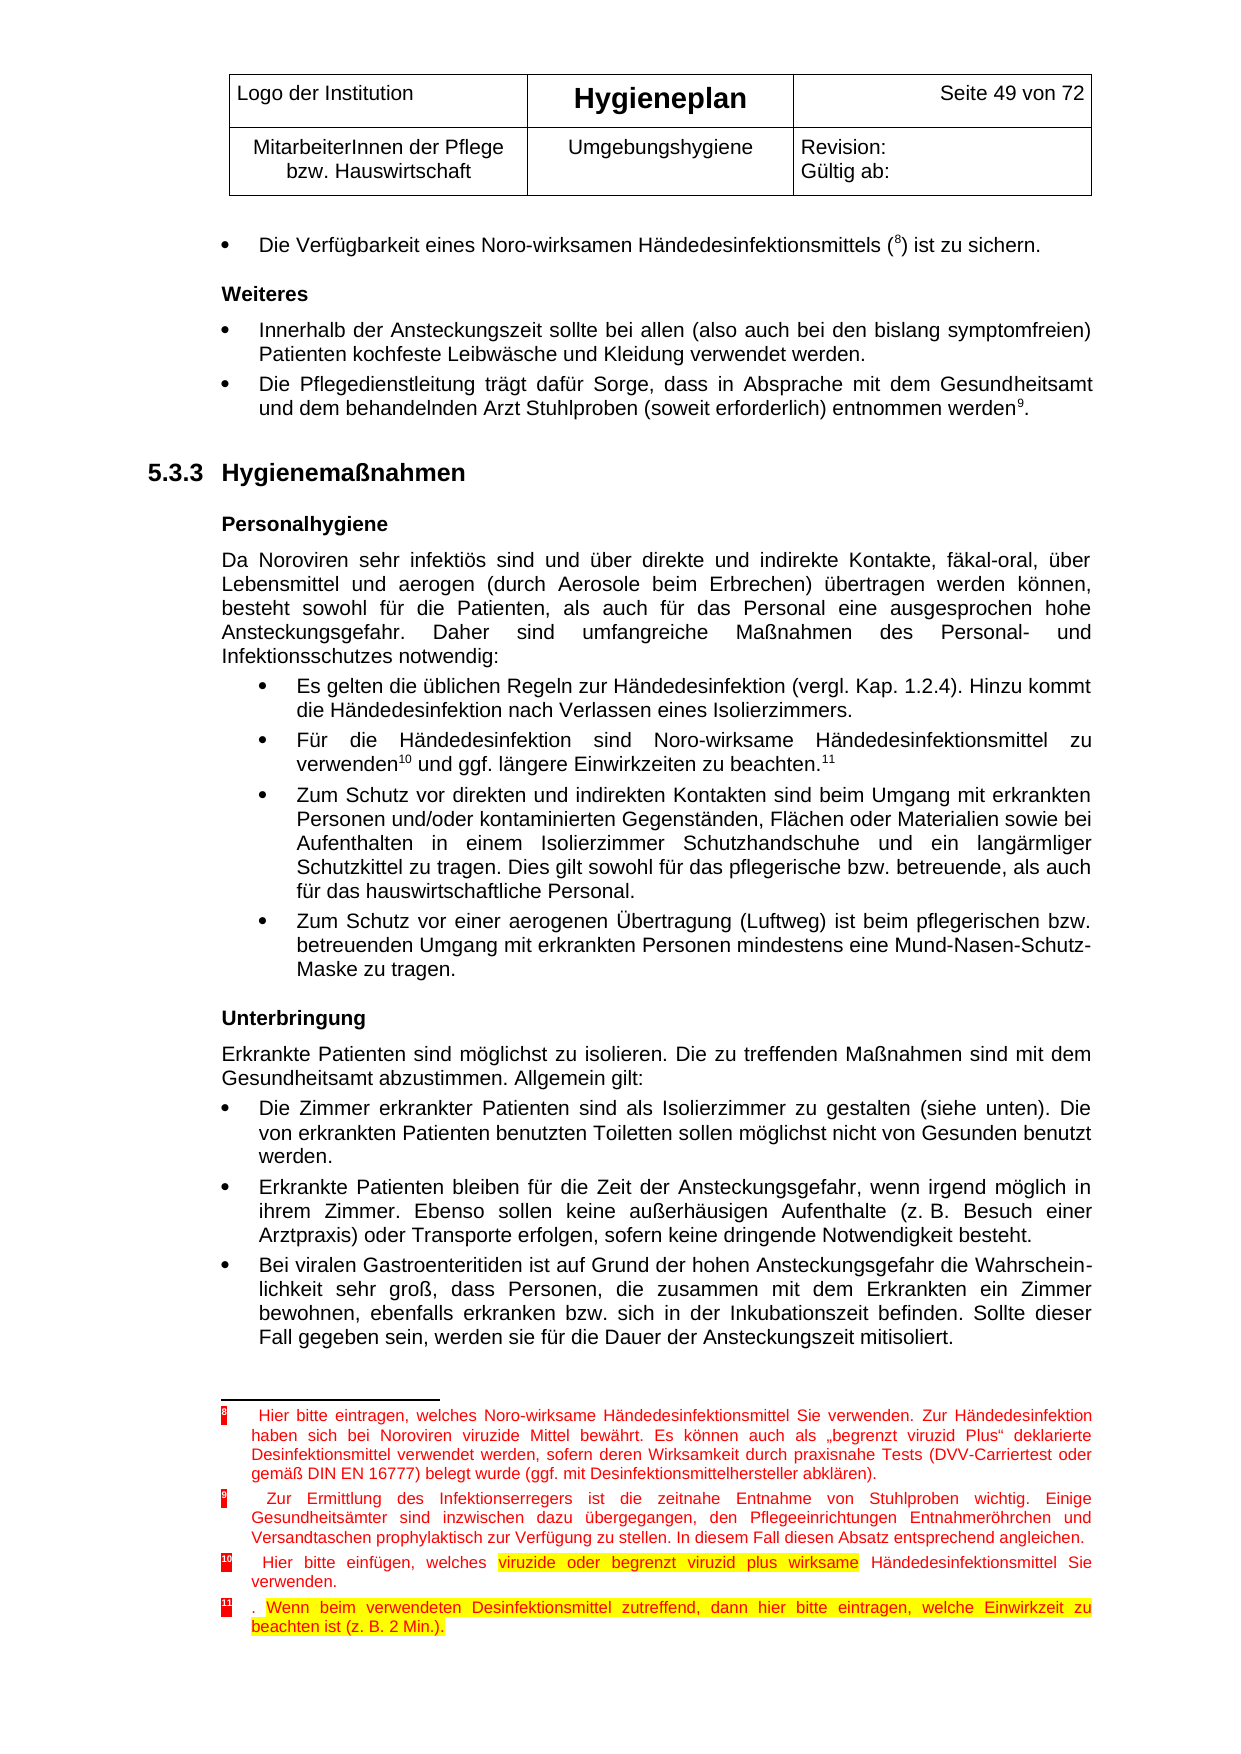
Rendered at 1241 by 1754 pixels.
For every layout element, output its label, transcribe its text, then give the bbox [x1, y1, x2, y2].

list Zum Schutz vor direkten und indirekten Kontakten sind beim Umgang mit erkrankten Personen und/oder kontaminierten Gegenständen, Flächen oder Materialien sowie bei Aufenthalten in einem Isolierzimmer Schutzhandschuhe und ein langärmliger Schutzkittel zu tragen. Dies gilt sowohl für das pflegerische bzw. betreuende, als auch für das hauswirtschaftliche Personal. [259, 782, 1092, 902]
text Innerhalb der Ansteckungszeit sollte bei allen (also auch bei den bislang symptomfreien) Patienten kochfeste Leibwäsche und Kleidung verwendet werden. [221, 318, 1092, 366]
list Es gelten die üblichen Regeln zur Händedesinfektion (vergl. Kap. 1.2.4). Hinzu kommt die Händedesinfektion nach Verlassen eines Isolierzimmers. [259, 674, 1092, 722]
text Erkrankte Patienten bleiben für die Zeit der Ansteckungsgefahr, wenn irgend möglich in ihrem Zimmer. Ebenso sollen keine außerhäusigen Aufenthalte (z. B. Besuch einer Arztpraxis) oder Transporte erfolgen, sofern keine dringende Notwendigkeit besteht. [221, 1174, 1092, 1246]
list Für die Händedesinfektion sind Noro-wirksame Händedesinfektionsmittel zu verwenden und ggf. längere Einwirkzeiten zu beachten. [259, 728, 1092, 776]
text Erkrankte Patienten sind möglichst zu isolieren. Die zu treffenden Maßnahmen sind mit dem Gesundheitsamt abzustimmen. Allgemein gilt: [221, 1042, 1092, 1090]
subtitle Weiteres [221, 281, 1092, 305]
subtitle Personalhygiene [221, 511, 1092, 535]
text Die Pflegedienstleitung trägt dafür Sorge, dass in Absprache mit dem Gesundheitsamt und dem behandelnden Arzt Stuhlproben (soweit erforderlich) entnommen werden. [221, 372, 1092, 420]
list Da Noroviren sehr infektiös sind und über direkte und indirekte Kontakte, fäkal-oral, über Lebensmittel und aerogen (durch Aerosole beim Erbrechen) übertragen werden können, besteht sowohl für die Patienten, als auch für das Personal eine ausgesprochen hohe Ansteckungsgefahr. Daher sind umfangreiche Maßnahmen des Personal- und Infektionsschutzes notwendig: [221, 548, 1092, 668]
subtitle Hygienemaßnahmen [148, 458, 1092, 486]
text Die Zimmer erkrankter Patienten sind als Isolierzimmer zu gestalten (siehe unten). Die von erkrankten Patienten benutzten Toiletten sollen möglichst nicht von Gesunden benutzt werden. [221, 1096, 1092, 1168]
text Die Verfügbarkeit eines Noro-wirksamen Händedesinfektionsmittels () ist zu sichern. [221, 232, 1092, 256]
list Zum Schutz vor einer aerogenen Übertragung (Luftweg) ist beim pflegerischen bzw. betreuenden Umgang mit erkrankten Personen mindestens eine Mund-Nasen-Schutz-Maske zu tragen. [259, 909, 1092, 981]
text Bei viralen Gastroenteritiden ist auf Grund der hohen Ansteckungsgefahr die Wahrscheinlichkeit sehr groß, dass Personen, die zusammen mit dem Erkrankten ein Zimmer bewohnen, ebenfalls erkranken bzw. sich in der Inkubationszeit befinden. Sollte dieser Fall gegeben sein, werden sie für die Dauer der Ansteckungszeit mitisoliert. [221, 1253, 1092, 1349]
subtitle Unterbringung [221, 1006, 1092, 1029]
